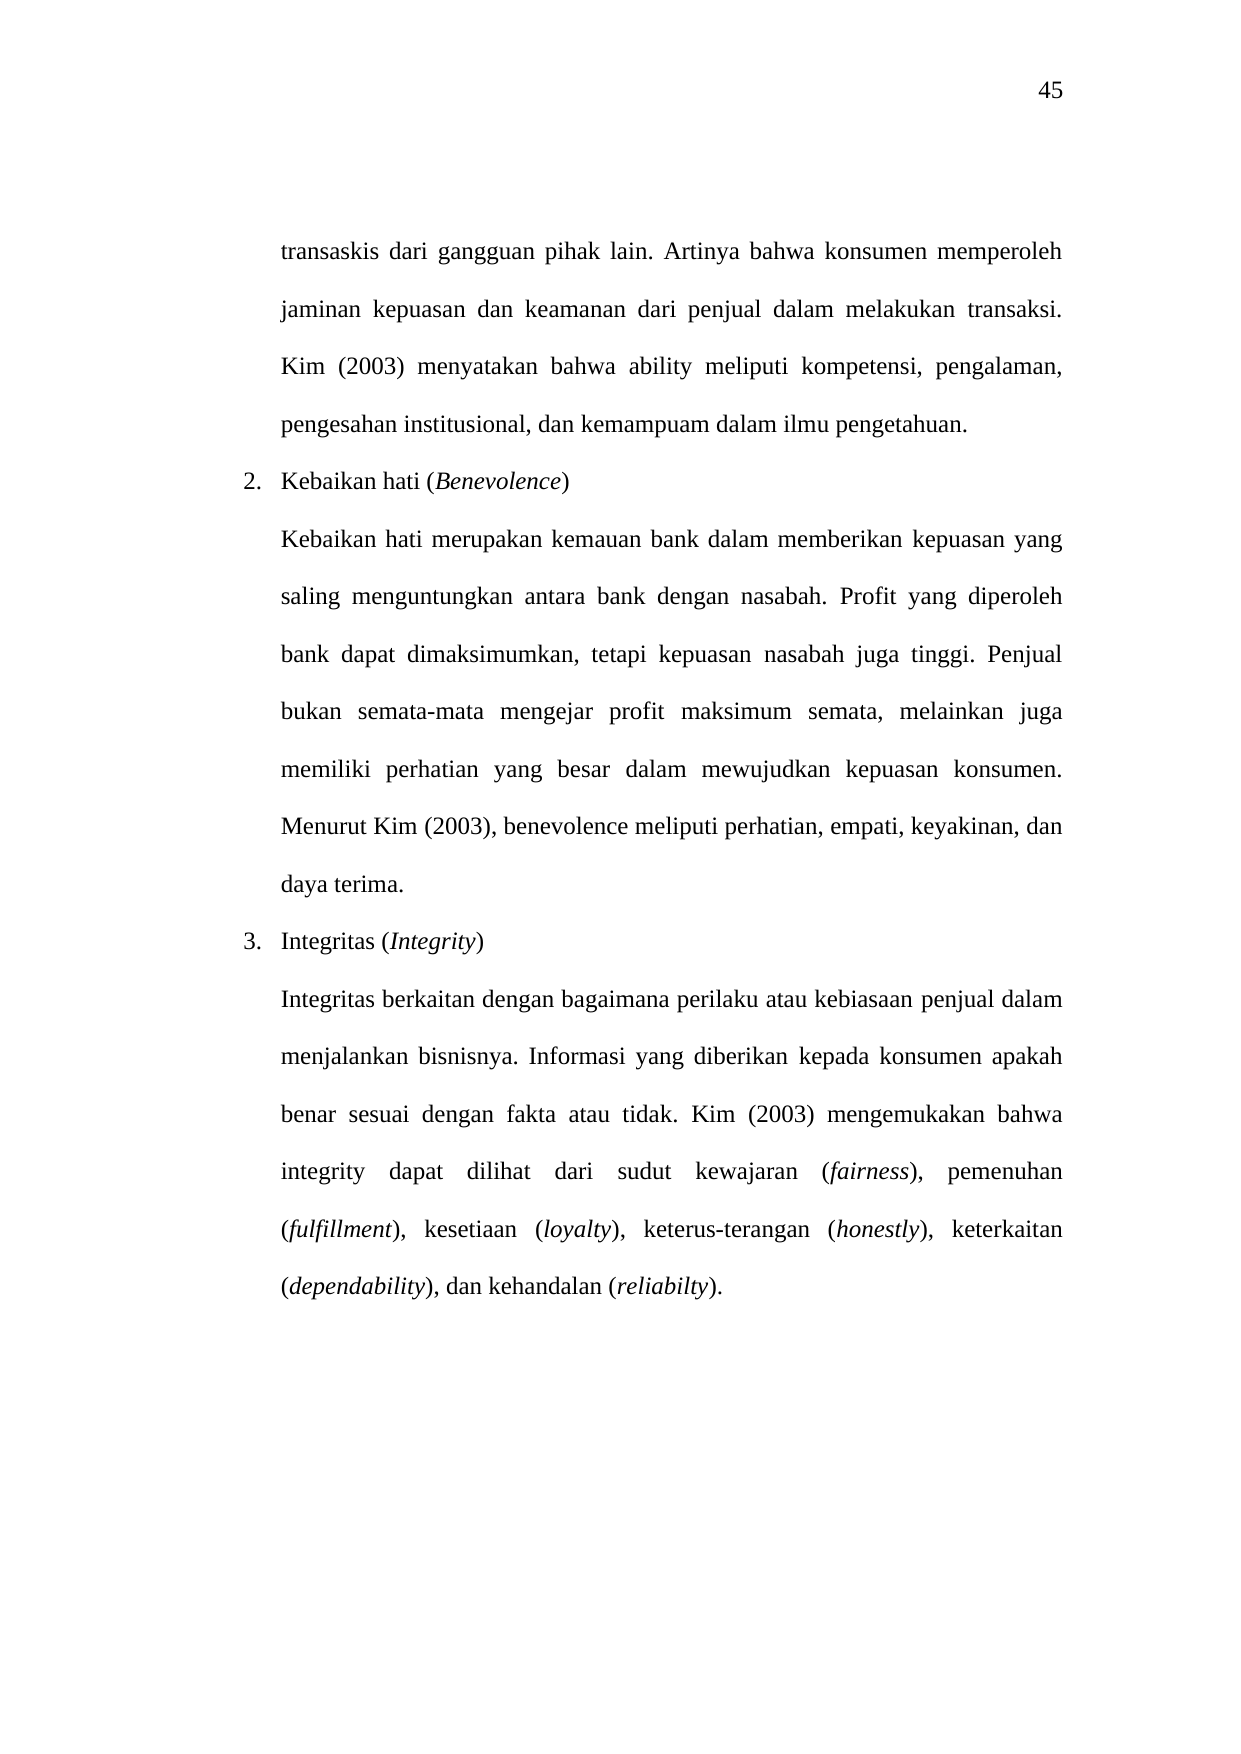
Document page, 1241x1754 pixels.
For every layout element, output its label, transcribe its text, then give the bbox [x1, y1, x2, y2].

list Integritas berkaitan dengan bagaimana perilaku atau kebiasaan penjual dalam menjalankan bisnisnya. Informasi yang diberikan kepada konsumen apakah benar sesuai dengan fakta atau tidak. Kim (2003) mengemukakan bahwa integrity dapat dilihat dari sudut kewajaran (fairness), pemenuhan (fulfillment), kesetiaan (loyalty), keterus-terangan (honestly), keterkaitan (dependability), dan kehandalan (reliabilty). [281, 984, 1063, 1300]
list Integritas (Integrity) [243, 926, 1063, 955]
list Kebaikan hati (Benevolence) [243, 466, 1063, 495]
list Kebaikan hati merupakan kemauan bank dalam memberikan kepuasan yang saling menguntungkan antara bank dengan nasabah. Profit yang diperoleh bank dapat dimaksimumkan, tetapi kepuasan nasabah juga tinggi. Penjual bukan semata-mata mengejar profit maksimum semata, melainkan juga memiliki perhatian yang besar dalam mewujudkan kepuasan konsumen. Menurut Kim (2003), benevolence meliputi perhatian, empati, keyakinan, dan daya terima. [281, 524, 1063, 897]
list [281, 236, 1062, 437]
